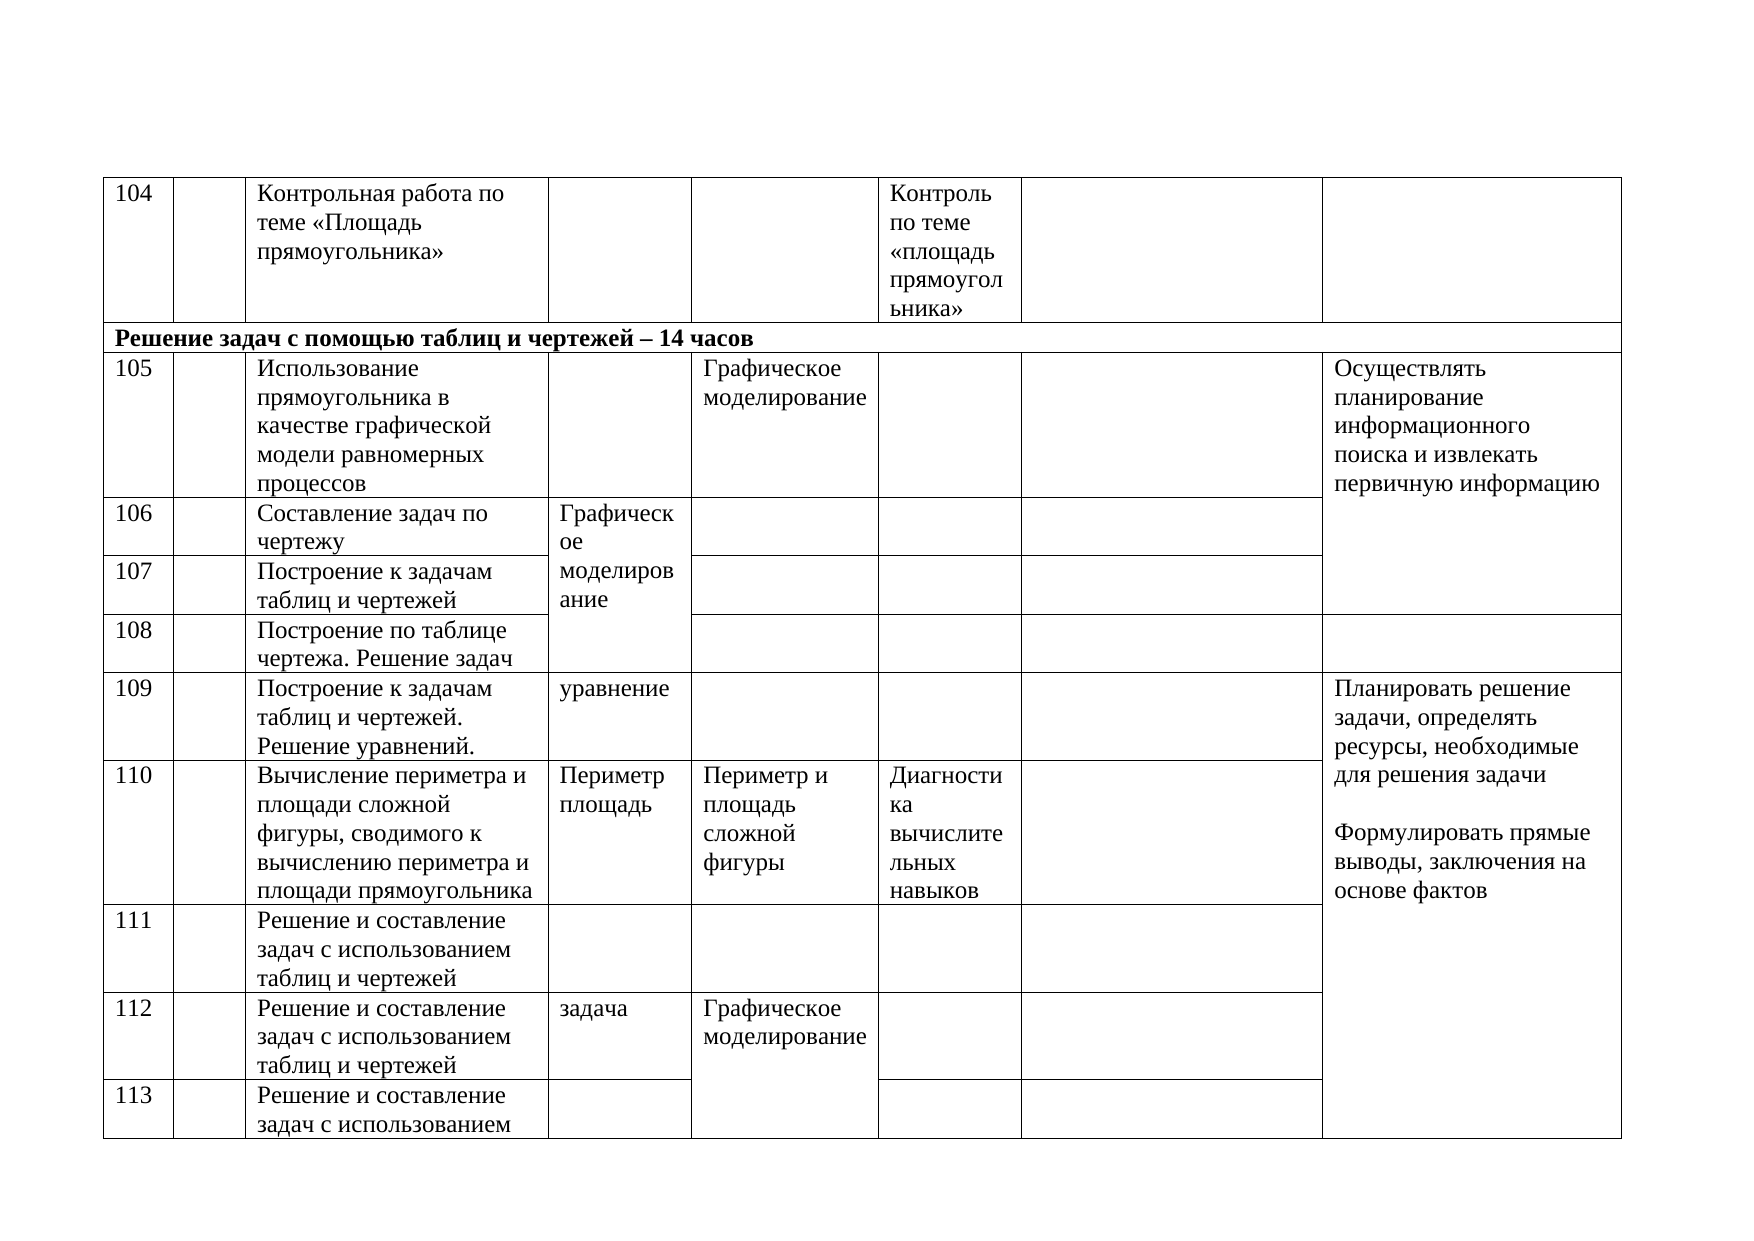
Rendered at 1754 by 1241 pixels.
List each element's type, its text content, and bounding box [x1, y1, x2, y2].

table_cell [1022, 353, 1322, 497]
table_cell [1022, 178, 1322, 322]
table_cell [174, 556, 245, 614]
table_cell Вычисление периметра и площади сложной фигуры, сводимого к вычислению периметра и площади прямоугольника [246, 761, 548, 904]
table_cell Контроль по теме «площадь прямоугольника» [879, 178, 1021, 322]
table_cell [692, 178, 878, 322]
table_cell [174, 905, 245, 992]
table_cell [174, 178, 245, 322]
table_cell [692, 615, 878, 672]
table_cell [174, 615, 245, 672]
table_cell Построение по таблице чертежа. Решение задач [246, 615, 548, 672]
table_cell Графическое моделирование [692, 353, 878, 497]
table_cell [174, 673, 245, 759]
table_cell [1022, 615, 1322, 672]
table_cell Периметр и площадь сложной фигуры [692, 761, 878, 904]
table_cell 106 [104, 498, 173, 555]
table_cell 109 [104, 673, 173, 759]
table_cell [1022, 1080, 1322, 1137]
table_cell [879, 905, 1021, 992]
table_cell [549, 905, 691, 992]
table_cell Периметр площадь [549, 761, 691, 904]
table_cell [1323, 615, 1621, 672]
table_cell Решение и составление задач с использованием таблиц и чертежей [246, 905, 548, 992]
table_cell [246, 353, 548, 497]
table_cell [174, 1080, 245, 1137]
table_cell Решение задач с помощью таблиц и чертежей – 14 часов [104, 323, 1621, 352]
table_cell [1022, 498, 1322, 555]
table_cell [879, 673, 1021, 759]
table_cell [174, 761, 245, 904]
table_cell [549, 1080, 691, 1137]
table_cell Построение к задачам таблиц и чертежей. Решение уравнений. [246, 673, 548, 759]
table_cell Графическое моделирование [549, 498, 691, 672]
table_cell задача [549, 993, 691, 1079]
table_cell 105 [104, 353, 173, 497]
table_cell [174, 993, 245, 1079]
table_cell [692, 498, 878, 555]
table_cell Планировать решение задачи, определять ресурсы, необходимые для решения задачи Формулировать прямые выводы, заключения на основе фактов [1323, 673, 1621, 1137]
table_cell [549, 178, 691, 322]
table_cell [879, 993, 1021, 1079]
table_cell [246, 1080, 548, 1137]
table_cell 111 [104, 905, 173, 992]
table_cell [692, 905, 878, 992]
table_cell уравнение [549, 673, 691, 759]
table_cell [1022, 761, 1322, 904]
table_cell [879, 353, 1021, 497]
table_cell 104 [104, 178, 173, 322]
table_cell Контрольная работа по теме «Площадь прямоугольника» [246, 178, 548, 322]
table_cell 112 [104, 993, 173, 1079]
table_cell [174, 353, 245, 497]
table_cell 108 [104, 615, 173, 672]
table_cell Построение к задачам таблиц и чертежей [246, 556, 548, 614]
table_cell [549, 353, 691, 497]
table_cell [174, 498, 245, 555]
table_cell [246, 993, 548, 1079]
table_cell [1022, 556, 1322, 614]
table_cell Составление задач по чертежу [246, 498, 548, 555]
table_cell [692, 673, 878, 759]
table_cell [879, 1080, 1021, 1137]
table_cell 113 [104, 1080, 173, 1137]
table_cell [879, 556, 1021, 614]
table_cell [1022, 905, 1322, 992]
table_cell 107 [104, 556, 173, 614]
table_cell 110 [104, 761, 173, 904]
table_cell [879, 615, 1021, 672]
table_cell Осуществлять планирование информационного поиска и извлекать первичную информацию [1323, 353, 1621, 614]
table_cell Диагностика вычислительных навыков [879, 761, 1021, 904]
table_cell [1022, 993, 1322, 1079]
table_cell [692, 556, 878, 614]
table_cell [1022, 673, 1322, 759]
table_cell [879, 498, 1021, 555]
table_cell Графическое моделирование [692, 993, 878, 1137]
